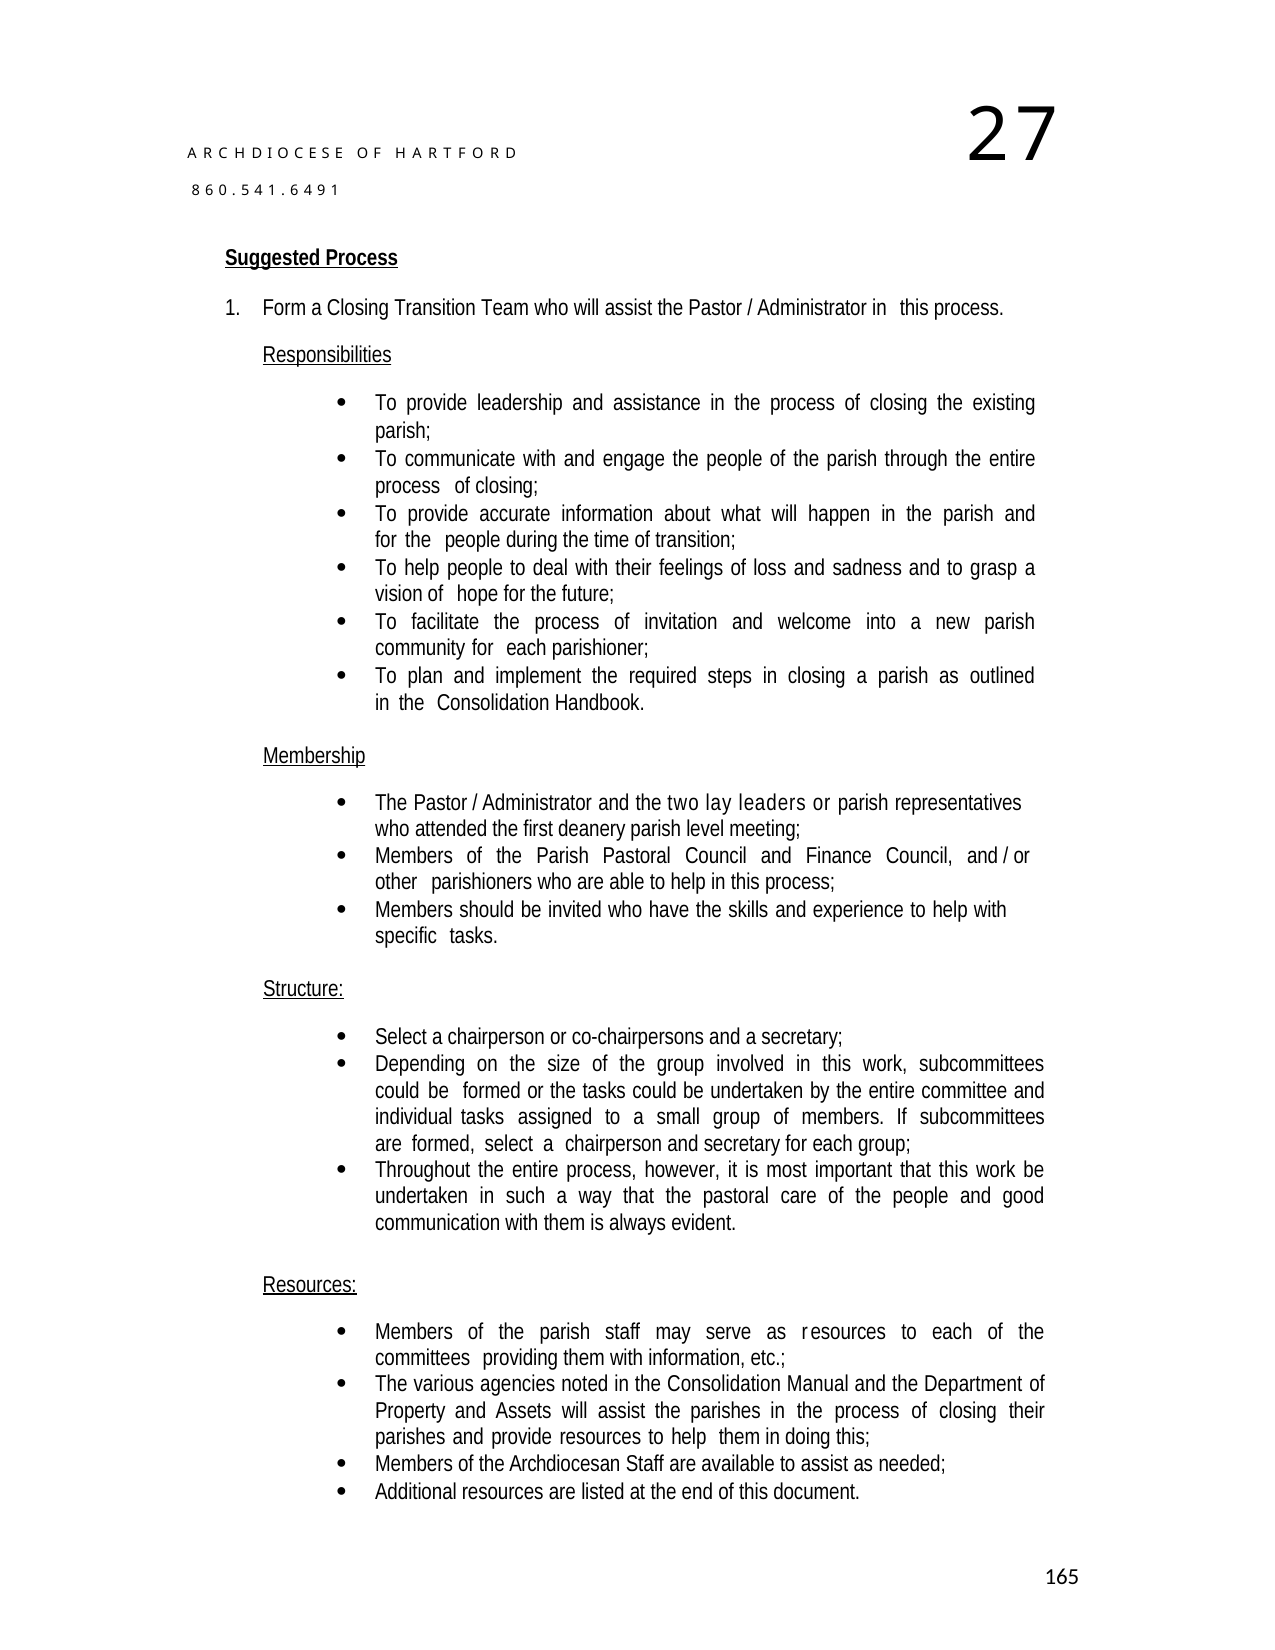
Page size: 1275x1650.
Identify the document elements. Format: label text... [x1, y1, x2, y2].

list Additional resources are listed at the end of this document. [337, 1477, 1045, 1505]
text Responsibilities [262, 341, 1035, 367]
text Suggested Process [225, 244, 1035, 270]
list Members of the Parish Pastoral Council and Finance Council, and / or other parishioners who are able to help in this process; [337, 842, 1045, 894]
list The various agencies noted in the Consolidation Manual and the Department of Property and Assets will assist the parishes in the process of closing their parishes and provide resources to help them in doing this; [337, 1370, 1045, 1449]
list To communicate with and engage the people of the parish through the entire process of closing; [337, 446, 1035, 498]
list To provide leadership and assistance in the process of closing the existing parish; [337, 388, 1035, 444]
text Membership [263, 742, 1144, 768]
list Members of the parish staff may serve as resources to each of the committees providing them with information, etc.; [337, 1318, 1045, 1370]
list Throughout the entire process, however, it is most important that this work be undertaken in such a way that the pastoral care of the people and good communication with them is always evident. [337, 1156, 1045, 1235]
list To provide accurate information about what will happen in the parish and for the people during the time of transition; [337, 500, 1035, 553]
list To help people to deal with their feelings of loss and sadness and to grasp a vision of hope for the future; [337, 554, 1035, 607]
list Depending on the size of the group involved in this work, subcommittees could be formed or the tasks could be undertaken by the entire committee and individual tasks assigned to a small group of members. If subcommittees are formed, select a chairperson and secretary for each group; [337, 1050, 1045, 1156]
list The Pastor / Administrator and the two lay leaders or parish representatives who attended the first deanery parish level meeting; [337, 789, 1045, 842]
list Select a chairperson or co-chairpersons and a secretary; [337, 1022, 1045, 1050]
list To facilitate the process of invitation and welcome into a new parish community for each parishioner; [337, 608, 1035, 661]
list Members should be invited who have the skills and experience to help with specific tasks. [337, 896, 1045, 949]
list Form a Closing Transition Team who will assist the Pastor / Administrator in this process. [225, 294, 1035, 321]
text Structure: [263, 975, 1045, 1002]
list To plan and implement the required steps in closing a parish as outlined in the Consolidation Handbook. [337, 662, 1035, 715]
text Resources: [262, 1271, 1144, 1297]
list Members of the Archdiocesan Staff are available to assist as needed; [337, 1449, 1045, 1477]
